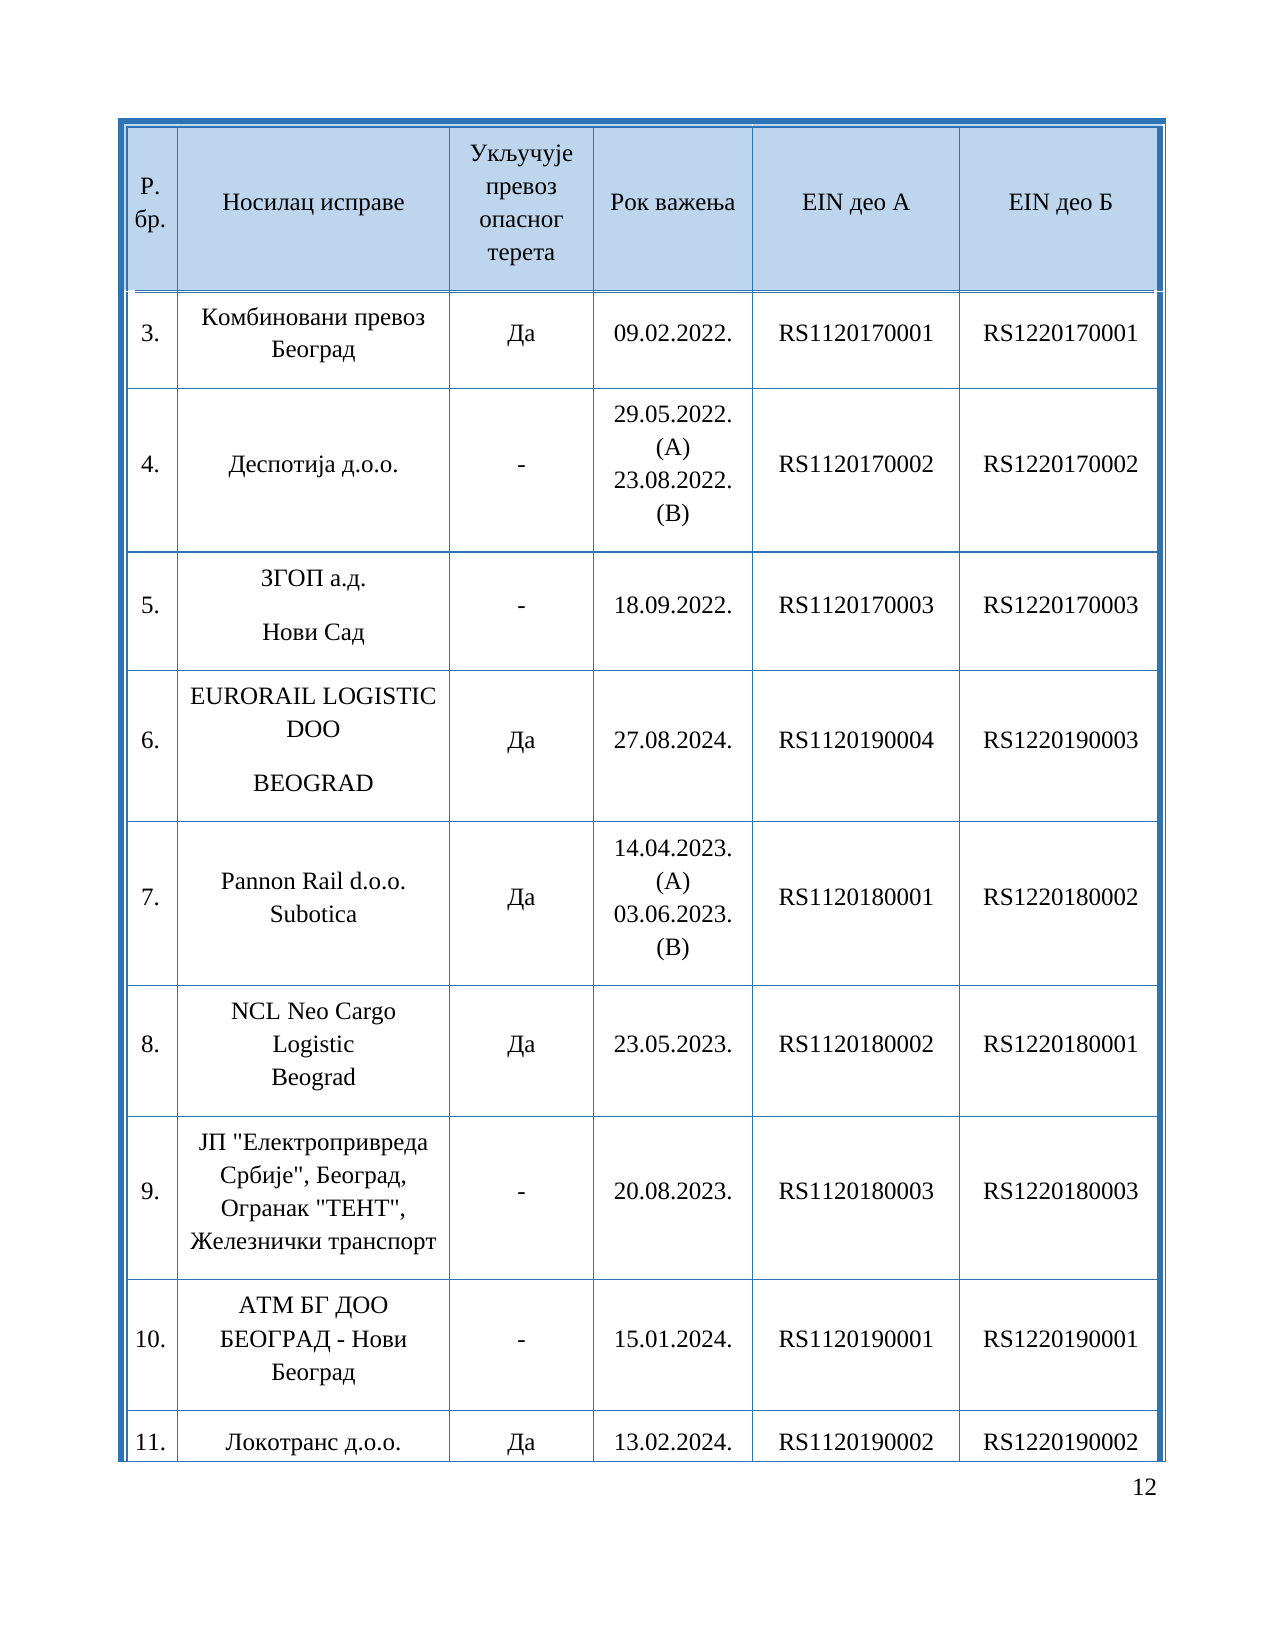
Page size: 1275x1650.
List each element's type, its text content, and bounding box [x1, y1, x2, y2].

table_cell Да [450, 671, 593, 821]
table_header EIN део А [753, 128, 959, 290]
table_header Укључује превоз опасног терета [450, 128, 593, 290]
table_cell RS1220170002 [960, 389, 1157, 551]
table_cell RS1220180002 [960, 822, 1157, 985]
table_cell RS1120190002 [753, 1411, 959, 1461]
table_cell ЈП "Електропривреда Србије", Београд, Огранак "ТЕНТ", Железнички транспорт [178, 1117, 449, 1279]
table_cell Комбиновани превоз Београд [178, 293, 449, 388]
table_cell RS1220180003 [960, 1117, 1157, 1279]
table_cell - [450, 1117, 593, 1279]
table_cell RS1220190003 [960, 671, 1157, 821]
table_cell Да [450, 293, 593, 388]
table_cell RS1120180003 [753, 1117, 959, 1279]
table_cell - [450, 389, 593, 551]
table_cell EURORAIL LOGISTIC DOO BEOGRAD [178, 671, 449, 821]
table_cell RS1220170003 [960, 553, 1157, 670]
table_cell 10. [128, 1280, 177, 1410]
table_header EIN део Б [960, 128, 1157, 290]
table_cell - [450, 553, 593, 670]
table_cell Деспотија д.о.о. [178, 389, 449, 551]
table_cell 18.09.2022. [594, 553, 752, 670]
table_cell - [450, 1280, 593, 1410]
table_cell RS1120190001 [753, 1280, 959, 1410]
table_cell RS1120170002 [753, 389, 959, 551]
table_cell 13.02.2024. [594, 1411, 752, 1461]
table_header Р. бр. [128, 128, 177, 290]
table_cell 09.02.2022. [594, 293, 752, 388]
table_cell RS1120180002 [753, 986, 959, 1116]
table_cell 7. [128, 822, 177, 985]
table_cell 20.08.2023. [594, 1117, 752, 1279]
table_cell Да [450, 986, 593, 1116]
table_cell 29.05.2022. (A) 23.08.2022. (B) [594, 389, 752, 551]
table_cell 27.08.2024. [594, 671, 752, 821]
table_cell RS1120170001 [753, 293, 959, 388]
table_cell ЗГОП а.д. Нови Сад [178, 553, 449, 670]
table_cell 23.05.2023. [594, 986, 752, 1116]
table_cell RS1120170003 [753, 553, 959, 670]
table_cell RS1220190002 [960, 1411, 1157, 1461]
table_cell Pannon Rail d.o.o. Subotica [178, 822, 449, 985]
table_cell 5. [128, 553, 177, 670]
table_cell Да [450, 1411, 593, 1461]
table_cell 15.01.2024. [594, 1280, 752, 1410]
table_cell RS1220190001 [960, 1280, 1157, 1410]
table_cell Да [450, 822, 593, 985]
table_cell 8. [128, 986, 177, 1116]
table_header Рок важења [594, 128, 752, 290]
table_cell 14.04.2023. (A) 03.06.2023. (B) [594, 822, 752, 985]
table_cell 3. [124, 290, 177, 388]
table_cell АТМ БГ ДОО БЕОГРАД - Нови Београд [178, 1280, 449, 1410]
table_cell 9. [128, 1117, 177, 1279]
table_cell RS1120180001 [753, 822, 959, 985]
table_cell 11. [128, 1411, 177, 1461]
table_cell 6. [128, 671, 177, 821]
table_cell NCL Neo Cargo Logistic Beograd [178, 986, 449, 1116]
table_cell Локотранс д.о.о. Суботица [178, 1411, 449, 1461]
table_cell RS1220170001 [960, 290, 1162, 388]
table_header Носилац исправе [178, 128, 449, 290]
table_cell RS1220180001 [960, 986, 1157, 1116]
table_cell RS1120190004 [753, 671, 959, 821]
table_cell 4. [128, 389, 177, 551]
